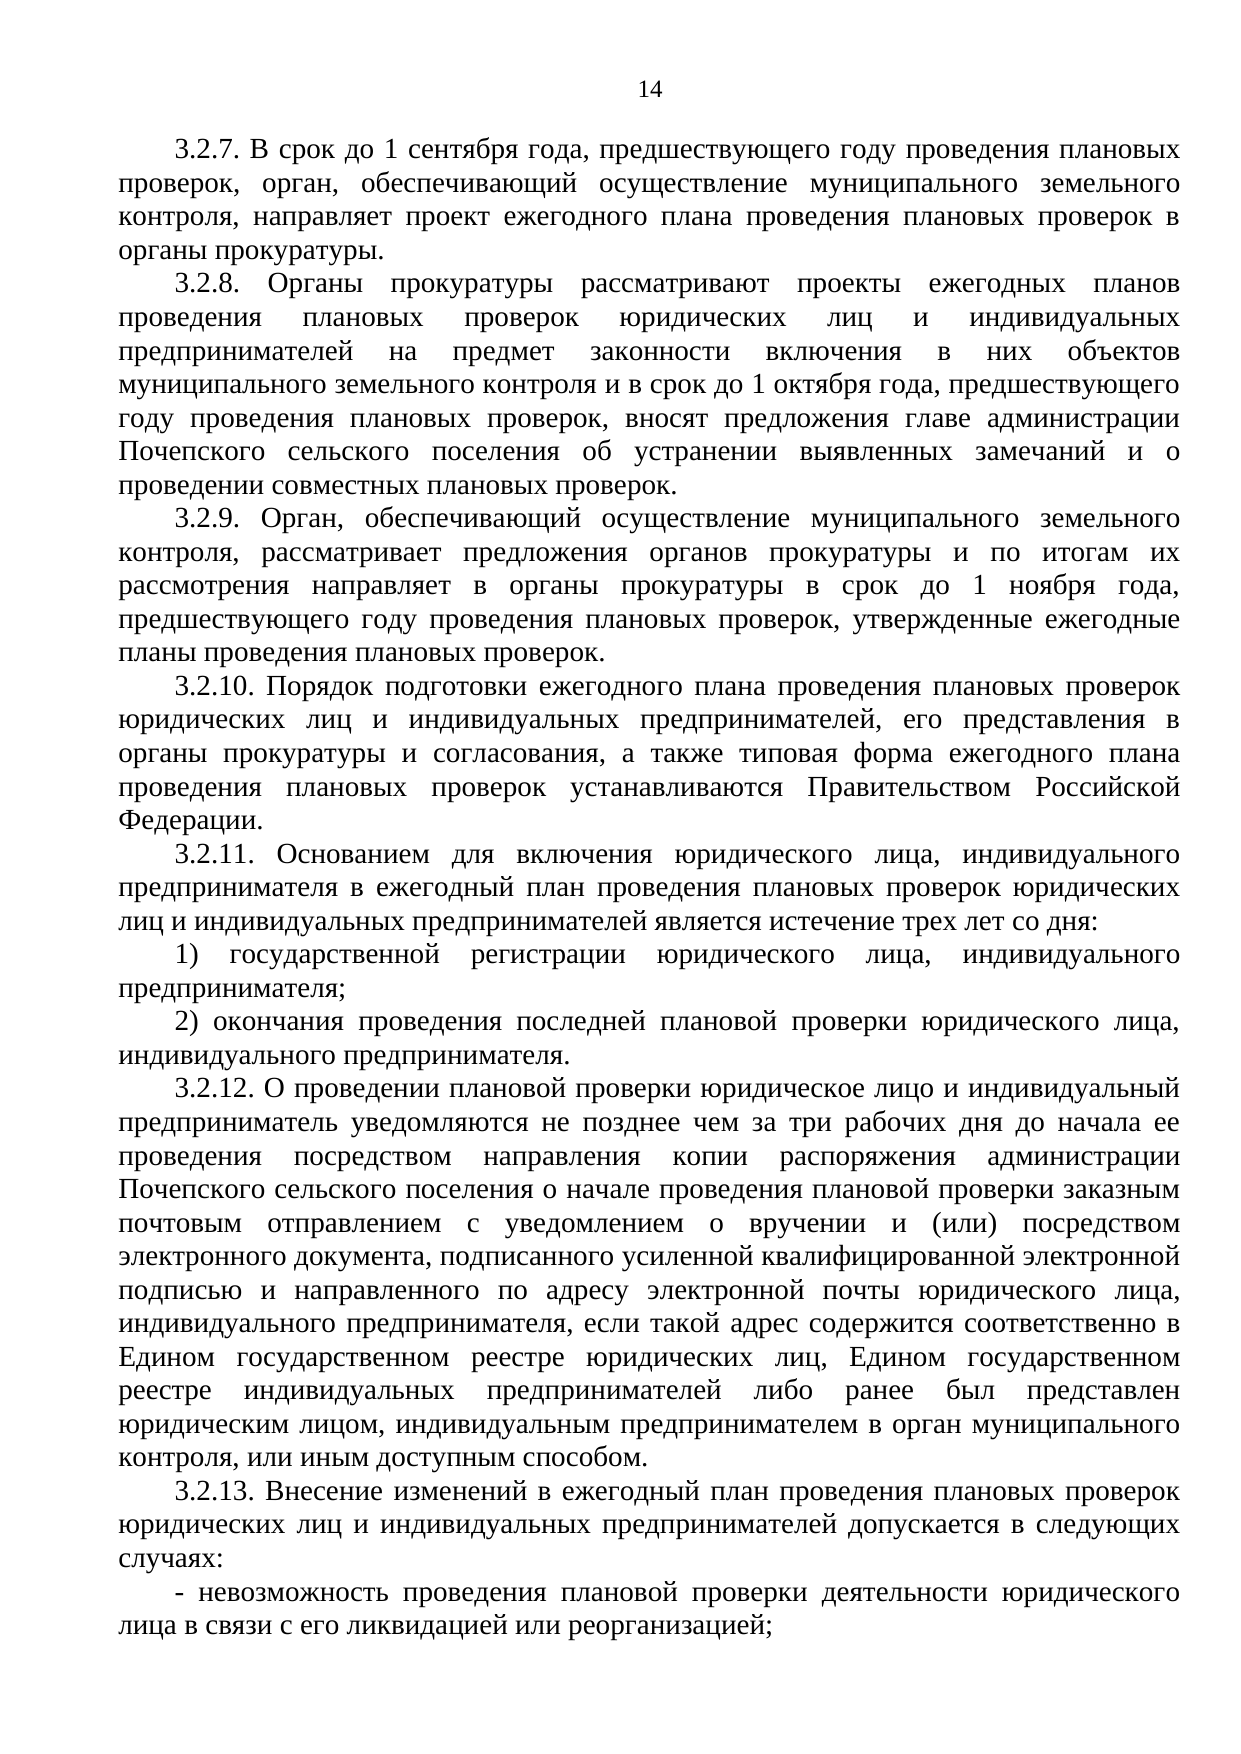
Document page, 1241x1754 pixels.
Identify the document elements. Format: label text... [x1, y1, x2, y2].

text 3.2.9. Орган, обеспечивающий осуществление муниципального земельного контроля, рассматривает предложения органов прокуратуры и по итогам их рассмотрения направляет в органы прокуратуры в срок до 1 ноября года, предшествующего году проведения плановых проверок, утвержденные ежегодные планы проведения плановых проверок. [118, 500, 1181, 668]
text 3.2.10. Порядок подготовки ежегодного плана проведения плановых проверок юридических лиц и индивидуальных предпринимателей, его представления в органы прокуратуры и согласования, а также типовая форма ежегодного плана проведения плановых проверок устанавливаются Правительством Российской Федерации. [118, 668, 1181, 836]
text 3.2.12. О проведении плановой проверки юридическое лицо и индивидуальный предприниматель уведомляются не позднее чем за три рабочих дня до начала ее проведения посредством направления копии распоряжения администрации Почепского сельского поселения о начале проведения плановой проверки заказным почтовым отправлением с уведомлением о вручении и (или) посредством электронного документа, подписанного усиленной квалифицированной электронной подписью и направленного по адресу электронной почты юридического лица, индивидуального предпринимателя, если такой адрес содержится соответственно в Едином государственном реестре юридических лиц, Едином государственном реестре индивидуальных предпринимателей либо ранее был представлен юридическим лицом, индивидуальным предпринимателем в орган муниципального контроля, или иным доступным способом. [118, 1071, 1181, 1473]
text 1) государственной регистрации юридического лица, индивидуального предпринимателя; [118, 936, 1181, 1003]
text 2) окончания проведения последней плановой проверки юридического лица, индивидуального предпринимателя. [118, 1003, 1181, 1071]
text 3.2.11. Основанием для включения юридического лица, индивидуального предпринимателя в ежегодный план проведения плановых проверок юридических лиц и индивидуальных предпринимателей является истечение трех лет со дня: [118, 836, 1181, 936]
text 3.2.7. В срок до 1 сентября года, предшествующего году проведения плановых проверок, орган, обеспечивающий осуществление муниципального земельного контроля, направляет проект ежегодного плана проведения плановых проверок в органы прокуратуры. [118, 131, 1181, 266]
text - невозможность проведения плановой проверки деятельности юридического лица в связи с его ликвидацией или реорганизацией; [118, 1574, 1181, 1641]
text 3.2.13. Внесение изменений в ежегодный план проведения плановых проверок юридических лиц и индивидуальных предпринимателей допускается в следующих случаях: [118, 1473, 1181, 1574]
text 3.2.8. Органы прокуратуры рассматривают проекты ежегодных планов проведения плановых проверок юридических лиц и индивидуальных предпринимателей на предмет законности включения в них объектов муниципального земельного контроля и в срок до 1 октября года, предшествующего году проведения плановых проверок, вносят предложения главе администрации Почепского сельского поселения об устранении выявленных замечаний и о проведении совместных плановых проверок. [118, 266, 1181, 500]
